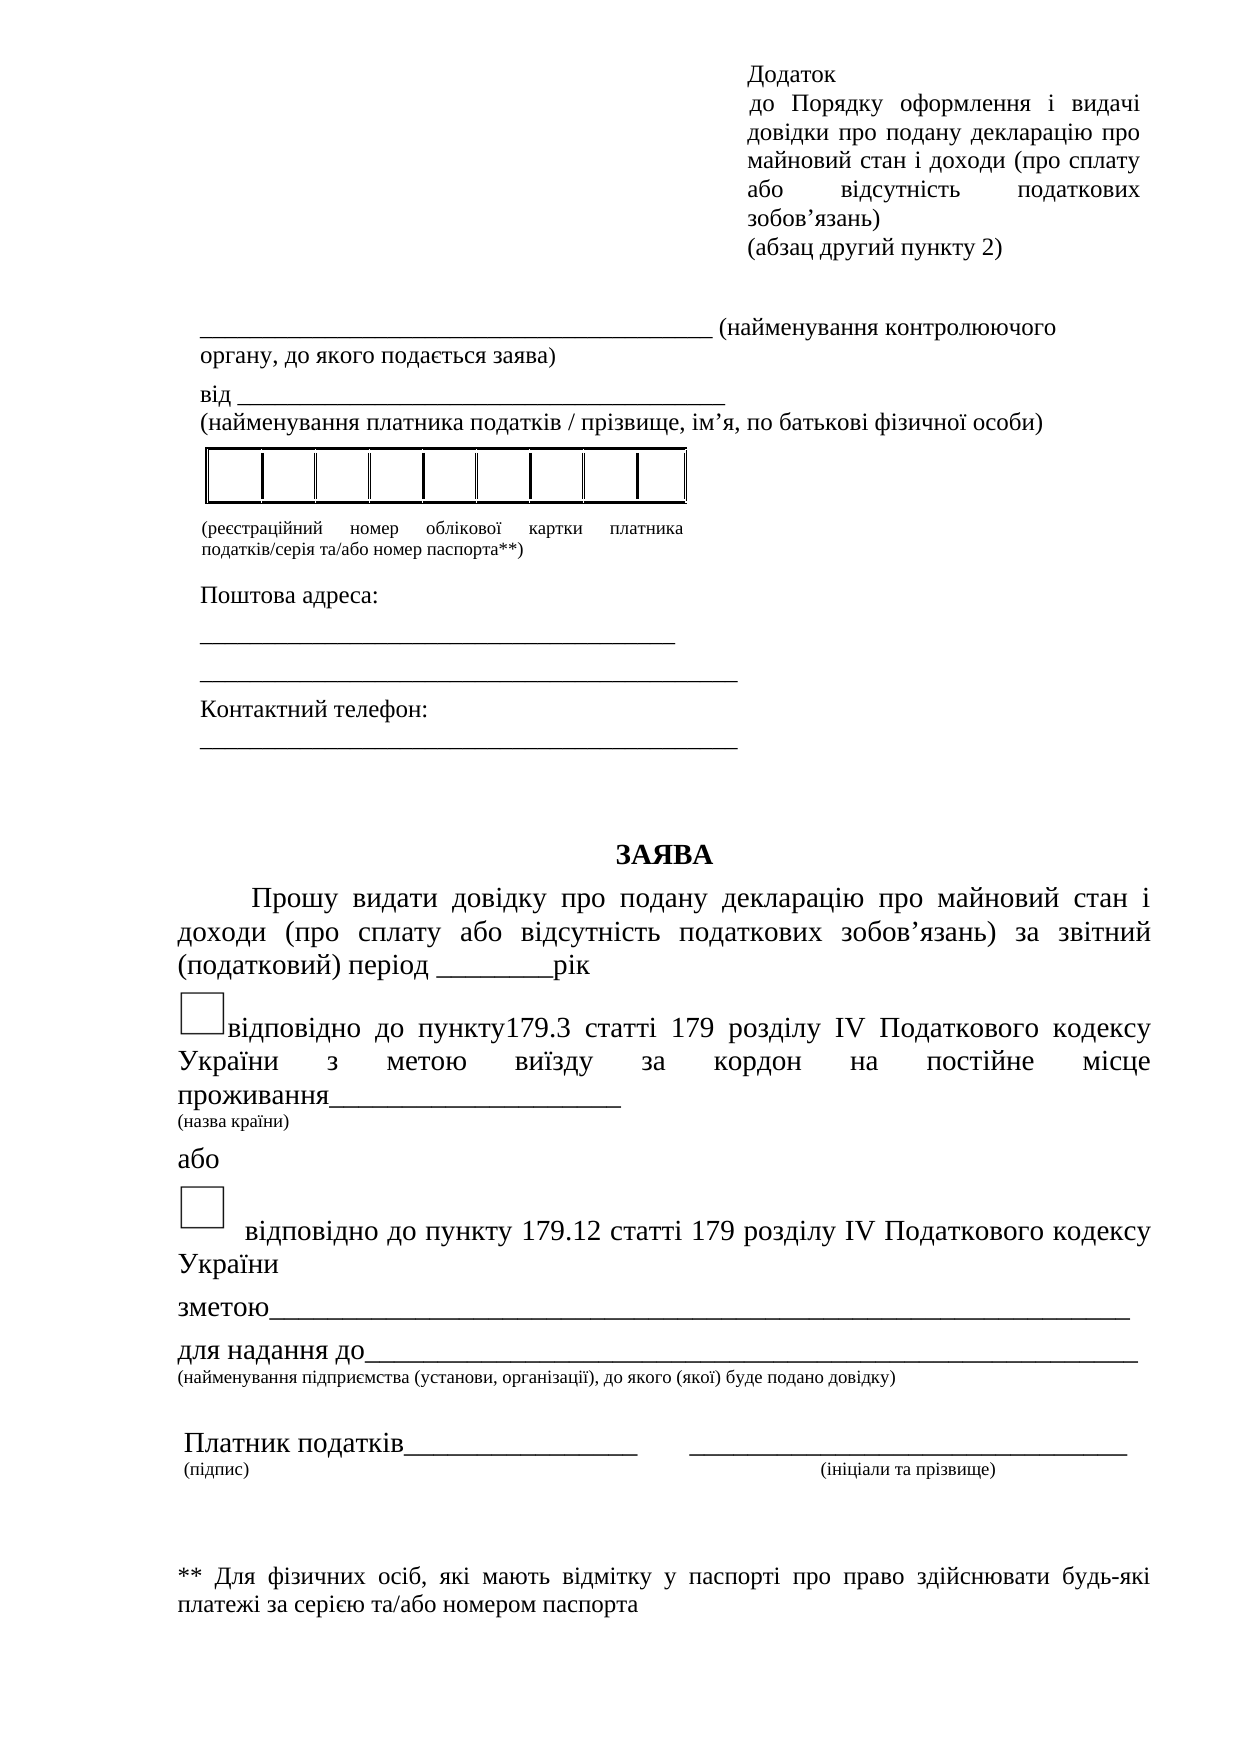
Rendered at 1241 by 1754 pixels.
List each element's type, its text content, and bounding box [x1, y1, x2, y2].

table_header Платник податків________________ (підпис) [177, 1409, 664, 1548]
text Прошу видати довідку про подану декларацію про майновий стан і доходи (про сплату або відсутність податкових зобов’язань) за звітний (податковий) період ________рік [177, 880, 1152, 981]
picture [177, 1184, 228, 1231]
text для надання до_____________________________________________________ [177, 1332, 1152, 1366]
text або [177, 1141, 1152, 1175]
text зметою___________________________________________________________ [177, 1289, 1152, 1323]
picture [177, 990, 228, 1037]
text (назва країни) [177, 1110, 1152, 1132]
table_header Додаток до Порядку оформлення і видачі довідки про подану декларацію про майновий стан і доходи (про сплату або відсутність податкових зобов’язань) (абзац другий пункту 2) [736, 59, 1152, 260]
subtitle ЗАЯВА [177, 837, 1152, 871]
text ** Для фізичних осіб, які мають відмітку у паспорті про право здійснювати будь-які платежі за серією та/або номером паспорта [177, 1561, 1152, 1618]
table_cell [187, 260, 1151, 828]
text відповідно до пункту179.3 статті 179 розділу IV Податкового кодексу України з метою виїзду за кордон на постійне місце проживання____________________ [177, 990, 1152, 1110]
text (найменування підприємства (установи, організації), до якого (якої) буде подано довідку) [177, 1366, 1152, 1388]
table_header ______________________________ (ініціали та прізвище) [664, 1409, 1152, 1548]
text відповідно до пункту 179.12 статті 179 розділу IV Податкового кодексу України [177, 1184, 1152, 1280]
